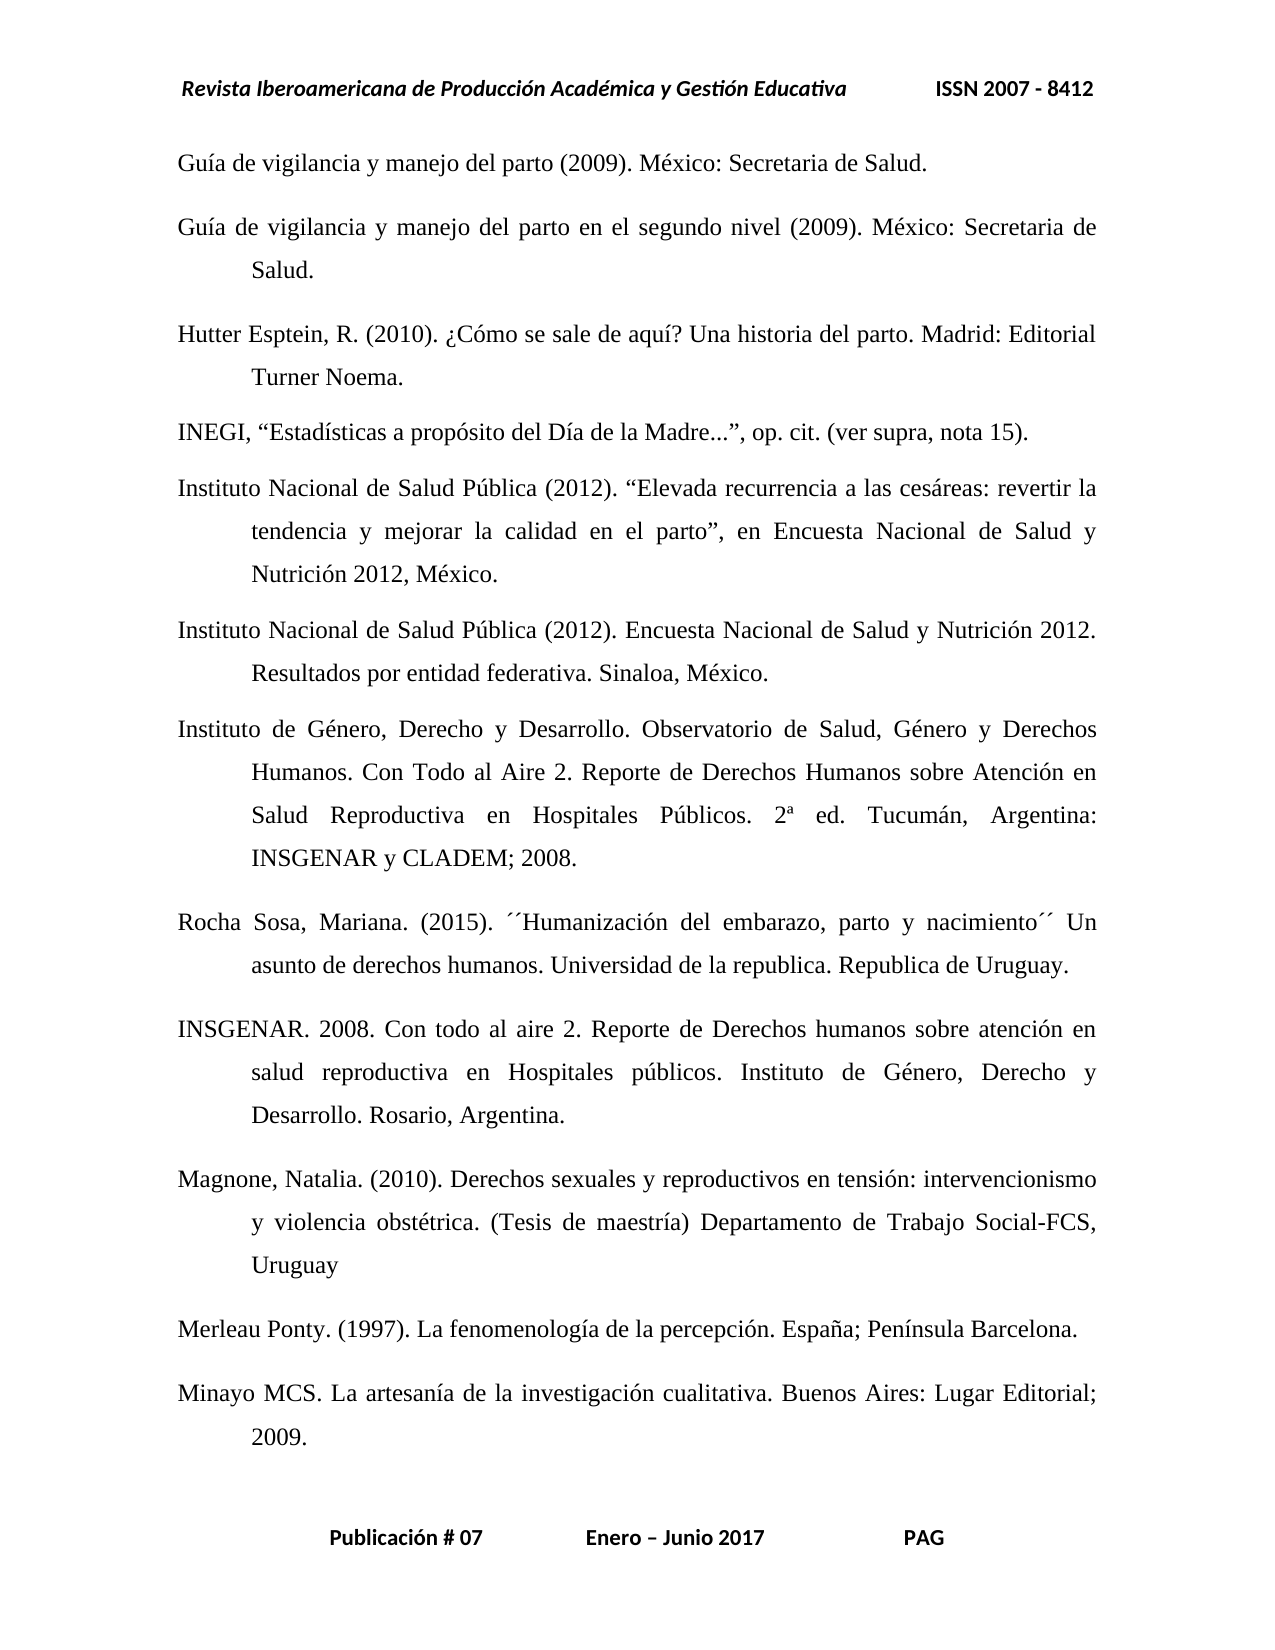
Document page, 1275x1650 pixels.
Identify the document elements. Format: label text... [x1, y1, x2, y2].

text Instituto Nacional de Salud Pública (2012). Encuesta Nacional de Salud y Nutrición 2012. Resultados por entidad federativa. Sinaloa, México. [177, 615, 1098, 687]
text Instituto de Género, Derecho y Desarrollo. Observatorio de Salud, Género y Derechos Humanos. Con Todo al Aire 2. Reporte de Derechos Humanos sobre Atención en Salud Reproductiva en Hospitales Públicos. 2ª ed. Tucumán, Argentina: INSGENAR y CLADEM; 2008. [177, 714, 1098, 872]
text Guía de vigilancia y manejo del parto en el segundo nivel (2009). México: Secretaria de Salud. [177, 212, 1098, 283]
text Rocha Sosa, Mariana. (2015). ´´Humanización del embarazo, parto y nacimiento´´ Un asunto de derechos humanos. Universidad de la republica. Republica de Uruguay. [177, 907, 1098, 979]
text Hutter Esptein, R. (2010). ¿Cómo se sale de aquí? Una historia del parto. Madrid: Editorial Turner Noema. [177, 319, 1098, 391]
text Instituto Nacional de Salud Pública (2012). “Elevada recurrencia a las cesáreas: revertir la tendencia y mejorar la calidad en el parto”, en Encuesta Nacional de Salud y Nutrición 2012, México. [177, 473, 1098, 588]
text Minayo MCS. La artesanía de la investigación cualitativa. Buenos Aires: Lugar Editorial; 2009. [177, 1378, 1098, 1450]
text Guía de vigilancia y manejo del parto (2009). México: Secretaria de Salud. [177, 148, 1098, 176]
text Merleau Ponty. (1997). La fenomenología de la percepción. España; Península Barcelona. [177, 1314, 1098, 1343]
text INSGENAR. 2008. Con todo al aire 2. Reporte de Derechos humanos sobre atención en salud reproductiva en Hospitales públicos. Instituto de Género, Derecho y Desarrollo. Rosario, Argentina. [177, 1014, 1098, 1129]
text INEGI, “Estadísticas a propósito del Día de la Madre...”, op. cit. (ver supra, nota 15). [177, 417, 1098, 446]
text Magnone, Natalia. (2010). Derechos sexuales y reproductivos en tensión: intervencionismo y violencia obstétrica. (Tesis de maestría) Departamento de Trabajo Social-FCS, Uruguay [177, 1164, 1098, 1279]
